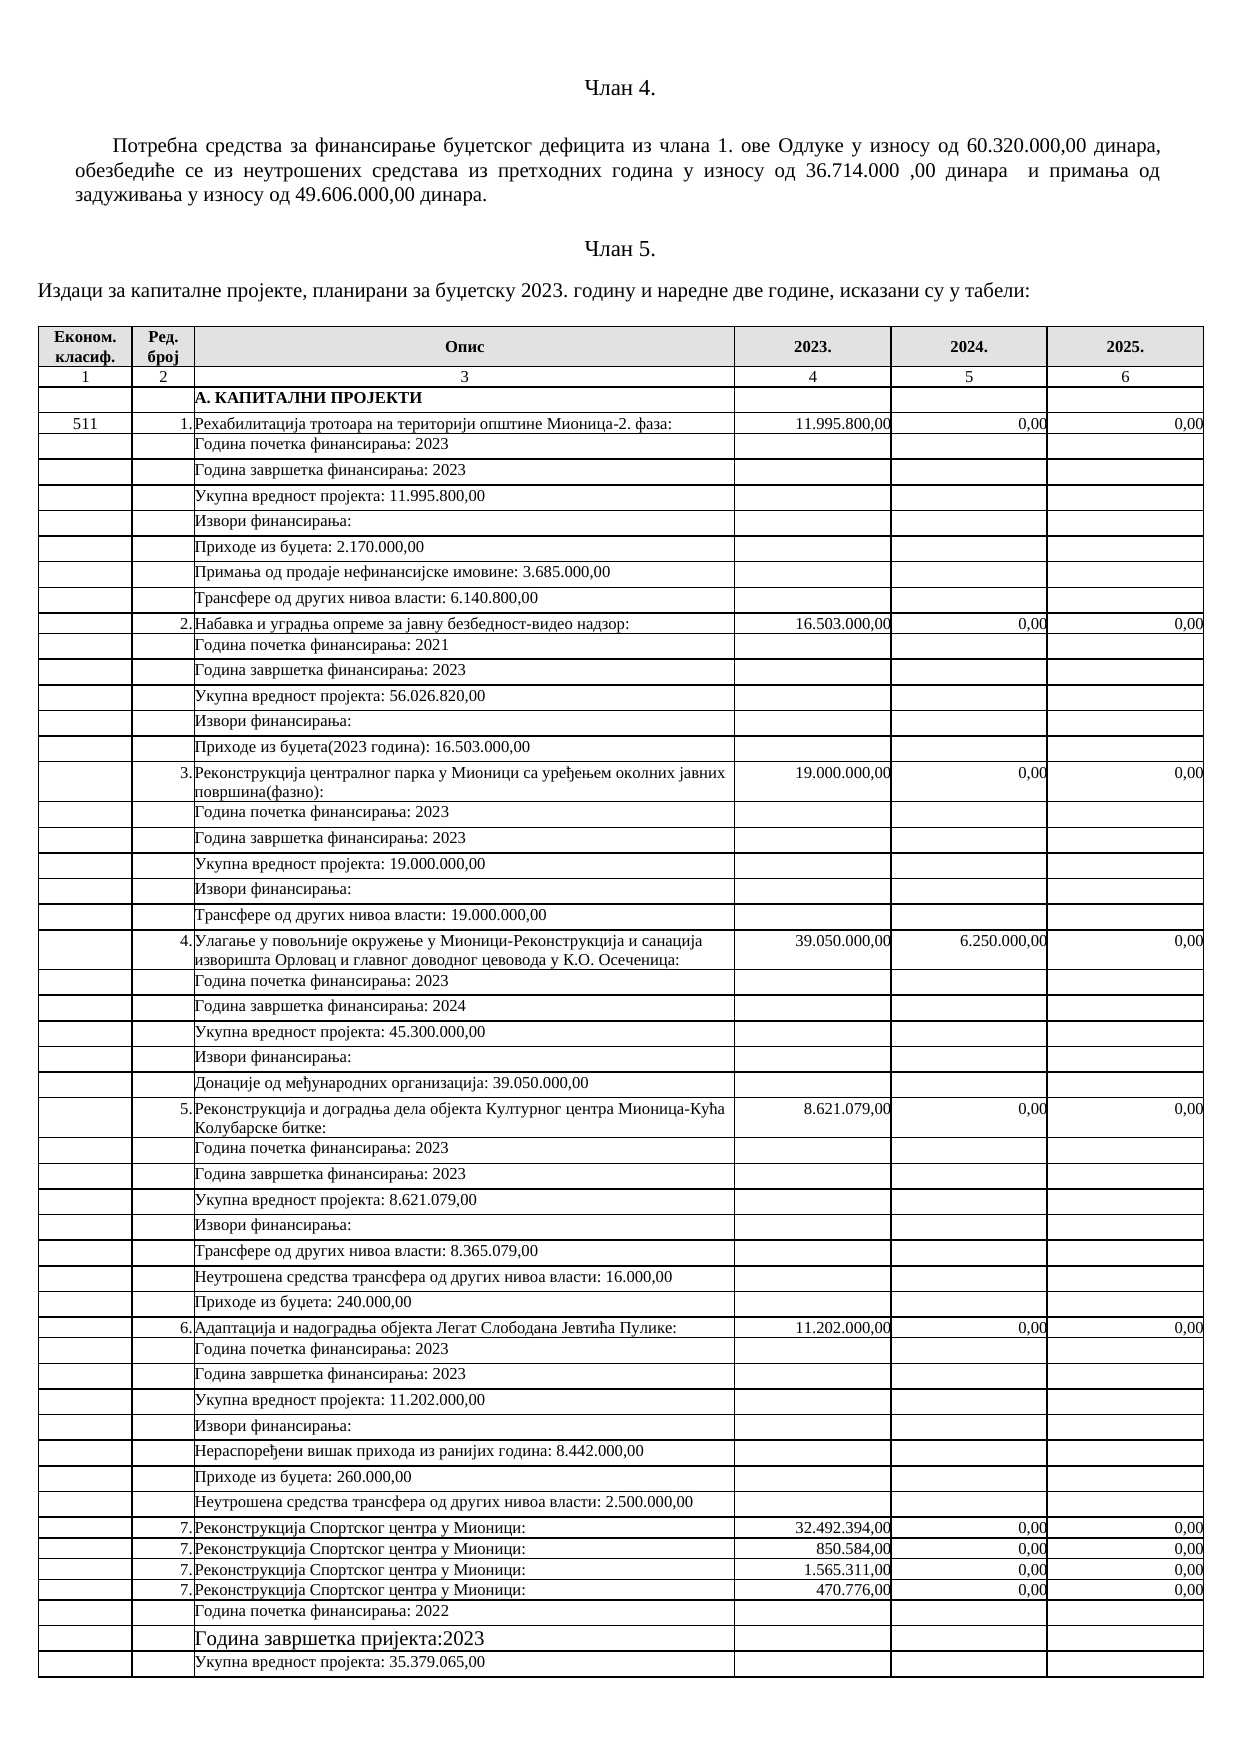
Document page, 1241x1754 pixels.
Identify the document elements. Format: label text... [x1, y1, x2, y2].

table_cell Укупна вредност пројекта: 8.621.079,00 [195, 1190, 734, 1214]
table_cell 3. [133, 762, 194, 801]
table_cell [39, 1338, 131, 1362]
table_cell [735, 634, 890, 658]
table_cell [1048, 828, 1203, 852]
table_cell [892, 711, 1046, 735]
table_cell [735, 660, 890, 684]
table_cell [133, 802, 194, 826]
table_cell Нераспоређени вишак прихода из ранијих година: 8.442.000,00 [195, 1441, 734, 1465]
table_cell 6 [1048, 367, 1203, 386]
table_cell [39, 879, 131, 903]
table_cell [735, 854, 890, 878]
table_cell [133, 388, 194, 412]
table_cell [1048, 686, 1203, 709]
table_cell 1. [133, 413, 194, 433]
table_cell [133, 511, 194, 535]
table_cell [1048, 1390, 1203, 1414]
table_cell [735, 1338, 890, 1362]
table_cell 32.492.394,00 [735, 1518, 890, 1537]
table_cell [133, 737, 194, 761]
table_cell [1048, 634, 1203, 658]
table_cell [39, 1215, 131, 1239]
table_cell [39, 1364, 131, 1388]
table_cell [39, 1022, 131, 1046]
table_cell [133, 1492, 194, 1516]
table_cell [39, 660, 131, 684]
table_cell [39, 1241, 131, 1265]
table_cell Трансфере од других нивоа власти: 8.365.079,00 [195, 1241, 734, 1265]
table_cell Година завршетка финансирања: 2023 [195, 1164, 734, 1188]
table_cell [39, 1415, 131, 1439]
table_cell [1048, 1047, 1203, 1071]
table_cell [133, 1267, 194, 1291]
table_cell [1048, 905, 1203, 929]
table_cell 0,00 [1048, 1559, 1203, 1578]
table_cell [133, 1022, 194, 1046]
table_cell [892, 1241, 1046, 1265]
table_cell А. КАПИТАЛНИ ПРОЈЕКТИ [195, 388, 734, 412]
table_cell [39, 537, 131, 561]
table_cell [133, 996, 194, 1020]
table_cell [133, 828, 194, 852]
table_cell [133, 905, 194, 929]
table_cell 0,00 [1048, 614, 1203, 633]
table_cell 0,00 [1048, 1580, 1203, 1599]
table_cell [133, 1338, 194, 1362]
table_cell [133, 970, 194, 994]
table_cell [133, 1441, 194, 1465]
table_cell [892, 1652, 1046, 1676]
table_cell [133, 1215, 194, 1239]
table_cell [1048, 562, 1203, 586]
table_cell [39, 1073, 131, 1097]
table_cell [133, 1390, 194, 1414]
table_cell [39, 802, 131, 826]
table_cell 0,00 [1048, 1098, 1203, 1137]
table_cell [39, 1047, 131, 1071]
table_header 2023. [735, 327, 890, 366]
table_cell Година завршетка финансирања: 2023 [195, 1364, 734, 1388]
table_cell Реконструкција Спортског центра у Мионици: [195, 1518, 734, 1537]
table_cell [892, 1467, 1046, 1491]
table_cell [39, 1626, 131, 1650]
table_cell [39, 460, 131, 484]
table_cell [133, 434, 194, 458]
table_cell [892, 737, 1046, 761]
table_cell [892, 1022, 1046, 1046]
table_cell [892, 1415, 1046, 1439]
table_cell 7. [133, 1518, 194, 1537]
table_cell [892, 1138, 1046, 1162]
text Потребна средства за финансирање буџетског дефицита из члана 1. ове Одлуке у износу од 60.320.000,00 динара, обезбедиће се из неутрошених средстава из претходних година у износу од 36.714.000 ,00 динара и примања од задуживања у износу од 49.606.000,00 динара. [75, 133, 1162, 206]
table_cell [133, 1626, 194, 1650]
table_cell [735, 879, 890, 903]
table_cell 16.503.000,00 [735, 614, 890, 633]
table_cell [39, 1390, 131, 1414]
table_cell [1048, 879, 1203, 903]
table_cell [892, 460, 1046, 484]
table_cell [1048, 1601, 1203, 1625]
table_cell [735, 1241, 890, 1265]
table_cell [39, 1518, 131, 1537]
table_cell [735, 996, 890, 1020]
table_cell [892, 1601, 1046, 1625]
table_cell [892, 828, 1046, 852]
table_cell [735, 588, 890, 612]
table_cell [133, 1138, 194, 1162]
table_cell 2. [133, 614, 194, 633]
table_cell Извори финансирања: [195, 1215, 734, 1239]
table_cell [735, 1164, 890, 1188]
table_cell [39, 1318, 131, 1337]
table_cell [892, 588, 1046, 612]
text Члан 5. [112, 235, 1128, 261]
table_cell [735, 737, 890, 761]
table_cell [735, 828, 890, 852]
table_cell [39, 1492, 131, 1516]
table_header 2024. [892, 327, 1046, 366]
table_cell [39, 1652, 131, 1676]
table_cell Укупна вредност пројекта: 19.000.000,00 [195, 854, 734, 878]
table_cell [1048, 388, 1203, 412]
table_cell [735, 537, 890, 561]
table_cell [1048, 1415, 1203, 1439]
table_cell Година завршетка финансирања: 2024 [195, 996, 734, 1020]
table_cell [735, 562, 890, 586]
table_cell 7. [133, 1580, 194, 1599]
table_cell [735, 1047, 890, 1071]
table_cell [892, 1215, 1046, 1239]
table_cell [133, 1364, 194, 1388]
table_cell Реконструкција Спортског центра у Мионици: [195, 1559, 734, 1578]
table_cell [892, 1190, 1046, 1214]
table_cell Реконструкција Спортског центра у Мионици: [195, 1539, 734, 1558]
table_cell [39, 1138, 131, 1162]
table_cell [892, 1338, 1046, 1362]
table_cell [1048, 711, 1203, 735]
table_cell Неутрошена средства трансфера од других нивоа власти: 16.000,00 [195, 1267, 734, 1291]
table_cell [892, 879, 1046, 903]
table_cell 0,00 [1048, 1539, 1203, 1558]
table_cell [735, 1467, 890, 1491]
table_cell [735, 711, 890, 735]
table_cell 39.050.000,00 [735, 931, 890, 969]
table_cell [892, 562, 1046, 586]
table_cell [1048, 737, 1203, 761]
table_cell [1048, 1241, 1203, 1265]
table_cell 0,00 [1048, 1318, 1203, 1337]
table_cell [133, 1601, 194, 1625]
table_cell Приходе из буџета: 2.170.000,00 [195, 537, 734, 561]
table_cell [892, 1492, 1046, 1516]
table_cell [39, 1539, 131, 1558]
table_cell [1048, 537, 1203, 561]
text Издаци за капиталне пројекте, планирани за буџетску 2023. годину и наредне две године, исказани су у табели: [37, 277, 1203, 302]
table_cell [735, 1626, 890, 1650]
table_cell [735, 1364, 890, 1388]
table_cell [735, 1267, 890, 1291]
table_cell Година почетка финансирања: 2023 [195, 434, 734, 458]
table_cell [39, 434, 131, 458]
table_cell [133, 562, 194, 586]
table_cell 850.584,00 [735, 1539, 890, 1558]
table_cell [892, 854, 1046, 878]
table_cell Реконструкција централног парка у Мионици са уређењем околних јавних површина(фазно): [195, 762, 734, 801]
table_cell [39, 511, 131, 535]
table_cell [1048, 1338, 1203, 1362]
table_cell [39, 1441, 131, 1465]
table_cell [133, 1241, 194, 1265]
table_cell Укупна вредност пројекта: 11.995.800,00 [195, 486, 734, 509]
table_cell [892, 1441, 1046, 1465]
table_cell Улагање у повољније окружење у Мионици-Реконструкција и санација изворишта Орловац и главног доводног цевовода у К.О. Осеченица: [195, 931, 734, 969]
table_cell [133, 1073, 194, 1097]
table_cell [133, 1164, 194, 1188]
table_cell [133, 486, 194, 509]
table_cell 4. [133, 931, 194, 969]
table_cell Укупна вредност пројекта: 56.026.820,00 [195, 686, 734, 709]
table_header Ред. број [133, 327, 194, 366]
table_cell [133, 588, 194, 612]
table_cell 0,00 [892, 1098, 1046, 1137]
table_cell [39, 737, 131, 761]
table_cell [735, 511, 890, 535]
table_header Економ. класиф. [39, 327, 131, 366]
table_cell [133, 634, 194, 658]
table_cell 2 [133, 367, 194, 386]
table_cell [735, 802, 890, 826]
table_cell [892, 1164, 1046, 1188]
table_cell Реконструкција и доградња дела објекта Културног центра Мионица-Кућа Колубарске битке: [195, 1098, 734, 1137]
table_cell [133, 537, 194, 561]
table_cell [1048, 460, 1203, 484]
table_cell [735, 434, 890, 458]
table_cell [133, 1415, 194, 1439]
table_cell 6.250.000,00 [892, 931, 1046, 969]
table_cell Година почетка финансирања: 2023 [195, 802, 734, 826]
table_header 2025. [1048, 327, 1203, 366]
table_cell [133, 1467, 194, 1491]
table_cell Извори финансирања: [195, 1415, 734, 1439]
table_cell [735, 1292, 890, 1316]
table_cell [892, 1267, 1046, 1291]
table_cell [39, 1467, 131, 1491]
table_cell [133, 854, 194, 878]
table_cell [39, 486, 131, 509]
table_cell 470.776,00 [735, 1580, 890, 1599]
table_cell Извори финансирања: [195, 1047, 734, 1071]
table_cell 3 [195, 367, 734, 386]
table_cell [1048, 1215, 1203, 1239]
table_cell [39, 828, 131, 852]
table_cell [892, 1390, 1046, 1414]
table_cell [892, 996, 1046, 1020]
table_cell Трансфере од других нивоа власти: 19.000.000,00 [195, 905, 734, 929]
table_cell 6. [133, 1318, 194, 1337]
table_cell [735, 905, 890, 929]
table_cell [735, 1441, 890, 1465]
table_cell [1048, 1652, 1203, 1676]
table_cell 5. [133, 1098, 194, 1137]
table_cell [892, 905, 1046, 929]
table_cell [892, 388, 1046, 412]
table_cell Примања од продаје нефинансијске имовине: 3.685.000,00 [195, 562, 734, 586]
table_cell 0,00 [892, 1539, 1046, 1558]
table_cell 0,00 [892, 413, 1046, 433]
table_cell [39, 931, 131, 969]
table_cell 0,00 [892, 1518, 1046, 1537]
table_cell [133, 686, 194, 709]
table_cell [892, 511, 1046, 535]
table_cell [39, 614, 131, 633]
table_cell [735, 1390, 890, 1414]
table_cell [133, 1652, 194, 1676]
table_cell [892, 686, 1046, 709]
table_cell [735, 1415, 890, 1439]
table_cell [892, 1073, 1046, 1097]
table_cell [39, 1601, 131, 1625]
table_cell Укупна вредност пројекта: 35.379.065,00 [195, 1652, 734, 1676]
table_cell Укупна вредност пројекта: 11.202.000,00 [195, 1390, 734, 1414]
table_cell Извори финансирања: [195, 711, 734, 735]
table_cell Година завршетка финансирања: 2023 [195, 660, 734, 684]
table_cell [735, 1601, 890, 1625]
text Члан 4. [112, 74, 1128, 100]
table_cell [133, 660, 194, 684]
table_cell 5 [892, 367, 1046, 386]
table_cell Приходе из буџета: 240.000,00 [195, 1292, 734, 1316]
table_cell [39, 1292, 131, 1316]
table_cell [1048, 854, 1203, 878]
table_cell [1048, 588, 1203, 612]
table_cell Година почетка финансирања: 2023 [195, 970, 734, 994]
table_cell 19.000.000,00 [735, 762, 890, 801]
table_cell Набавка и уградња опреме за јавну безбедност-видео надзор: [195, 614, 734, 633]
table_cell Година почетка финансирања: 2021 [195, 634, 734, 658]
table_cell [1048, 1073, 1203, 1097]
table_cell Извори финансирања: [195, 511, 734, 535]
table_cell Година завршетка пријекта:2023 [195, 1626, 734, 1650]
table_cell Неутрошена средства трансфера од других нивоа власти: 2.500.000,00 [195, 1492, 734, 1516]
table_cell Година почетка финансирања: 2023 [195, 1138, 734, 1162]
table_cell [1048, 1022, 1203, 1046]
table_cell [39, 970, 131, 994]
table_cell [892, 1047, 1046, 1071]
table_cell 0,00 [892, 1580, 1046, 1599]
table_cell Приходе из буџета(2023 година): 16.503.000,00 [195, 737, 734, 761]
table_cell 0,00 [1048, 413, 1203, 433]
table_cell [735, 1652, 890, 1676]
table_cell Година почетка финансирања: 2023 [195, 1338, 734, 1362]
table_cell [133, 879, 194, 903]
table_cell [892, 660, 1046, 684]
table_cell [39, 634, 131, 658]
table_cell [892, 1292, 1046, 1316]
table_cell [1048, 1190, 1203, 1214]
table_cell [39, 1267, 131, 1291]
table_cell 1 [39, 367, 131, 386]
table_cell Трансфере од других нивоа власти: 6.140.800,00 [195, 588, 734, 612]
table_cell [892, 486, 1046, 509]
table_cell Донације од међународних организација: 39.050.000,00 [195, 1073, 734, 1097]
table_cell Рехабилитација тротоара на територији општине Мионица-2. фаза: [195, 413, 734, 433]
table_cell [39, 762, 131, 801]
table_cell [735, 1073, 890, 1097]
table_cell [735, 1215, 890, 1239]
table_cell [39, 388, 131, 412]
table_cell [735, 486, 890, 509]
table_cell [1048, 486, 1203, 509]
table_cell 4 [735, 367, 890, 386]
table_cell Година завршетка финансирања: 2023 [195, 828, 734, 852]
table_cell [735, 388, 890, 412]
table_cell Година завршетка финансирања: 2023 [195, 460, 734, 484]
table_cell 11.202.000,00 [735, 1318, 890, 1337]
table_cell [1048, 1441, 1203, 1465]
table_cell [1048, 1492, 1203, 1516]
table_cell [39, 562, 131, 586]
table_cell [39, 905, 131, 929]
table_cell [1048, 996, 1203, 1020]
table_cell [39, 1164, 131, 1188]
table_cell Приходе из буџета: 260.000,00 [195, 1467, 734, 1491]
table_cell [1048, 1267, 1203, 1291]
table_cell [1048, 434, 1203, 458]
table_cell 7. [133, 1539, 194, 1558]
table_cell 511 [39, 413, 131, 433]
table_cell 0,00 [892, 1318, 1046, 1337]
table_cell [892, 802, 1046, 826]
table_cell [1048, 1626, 1203, 1650]
table_cell Реконструкција Спортског центра у Мионици: [195, 1580, 734, 1599]
table_cell 0,00 [1048, 762, 1203, 801]
table_cell [39, 686, 131, 709]
table_cell [133, 711, 194, 735]
table_cell 0,00 [892, 1559, 1046, 1578]
table_cell [39, 854, 131, 878]
table_cell [892, 434, 1046, 458]
table_cell [133, 1047, 194, 1071]
table_cell [133, 460, 194, 484]
table_cell [892, 634, 1046, 658]
table_cell Година почетка финансирања: 2022 [195, 1601, 734, 1625]
table_cell 0,00 [892, 762, 1046, 801]
table_cell [735, 970, 890, 994]
table_cell Извори финансирања: [195, 879, 734, 903]
table_header Опис [195, 327, 734, 366]
table_cell [1048, 1364, 1203, 1388]
table_cell 11.995.800,00 [735, 413, 890, 433]
table_cell [39, 1580, 131, 1599]
table_cell [1048, 660, 1203, 684]
table_cell [39, 1559, 131, 1578]
table_cell 0,00 [892, 614, 1046, 633]
table_cell [892, 970, 1046, 994]
table_cell [892, 1626, 1046, 1650]
table_cell [1048, 1467, 1203, 1491]
table_cell 0,00 [1048, 1518, 1203, 1537]
table_cell [133, 1190, 194, 1214]
table_cell [133, 1292, 194, 1316]
table_cell [39, 588, 131, 612]
table_cell 0,00 [1048, 931, 1203, 969]
table_cell Адаптација и надоградња објекта Легат Слободана Јевтића Пулике: [195, 1318, 734, 1337]
table_cell [1048, 970, 1203, 994]
table_cell [1048, 1164, 1203, 1188]
table_cell [1048, 1138, 1203, 1162]
table_cell [735, 686, 890, 709]
table_cell [892, 537, 1046, 561]
table_cell [1048, 1292, 1203, 1316]
table_cell 1.565.311,00 [735, 1559, 890, 1578]
table_cell [1048, 511, 1203, 535]
table_cell [735, 460, 890, 484]
table_cell [735, 1492, 890, 1516]
table_cell [39, 711, 131, 735]
table_cell [39, 996, 131, 1020]
table_cell [1048, 802, 1203, 826]
table_cell [39, 1098, 131, 1137]
table_cell [735, 1138, 890, 1162]
table_cell [39, 1190, 131, 1214]
table_cell Укупна вредност пројекта: 45.300.000,00 [195, 1022, 734, 1046]
table_cell [735, 1190, 890, 1214]
table_cell 7. [133, 1559, 194, 1578]
table_cell [892, 1364, 1046, 1388]
table_cell 8.621.079,00 [735, 1098, 890, 1137]
table_cell [735, 1022, 890, 1046]
